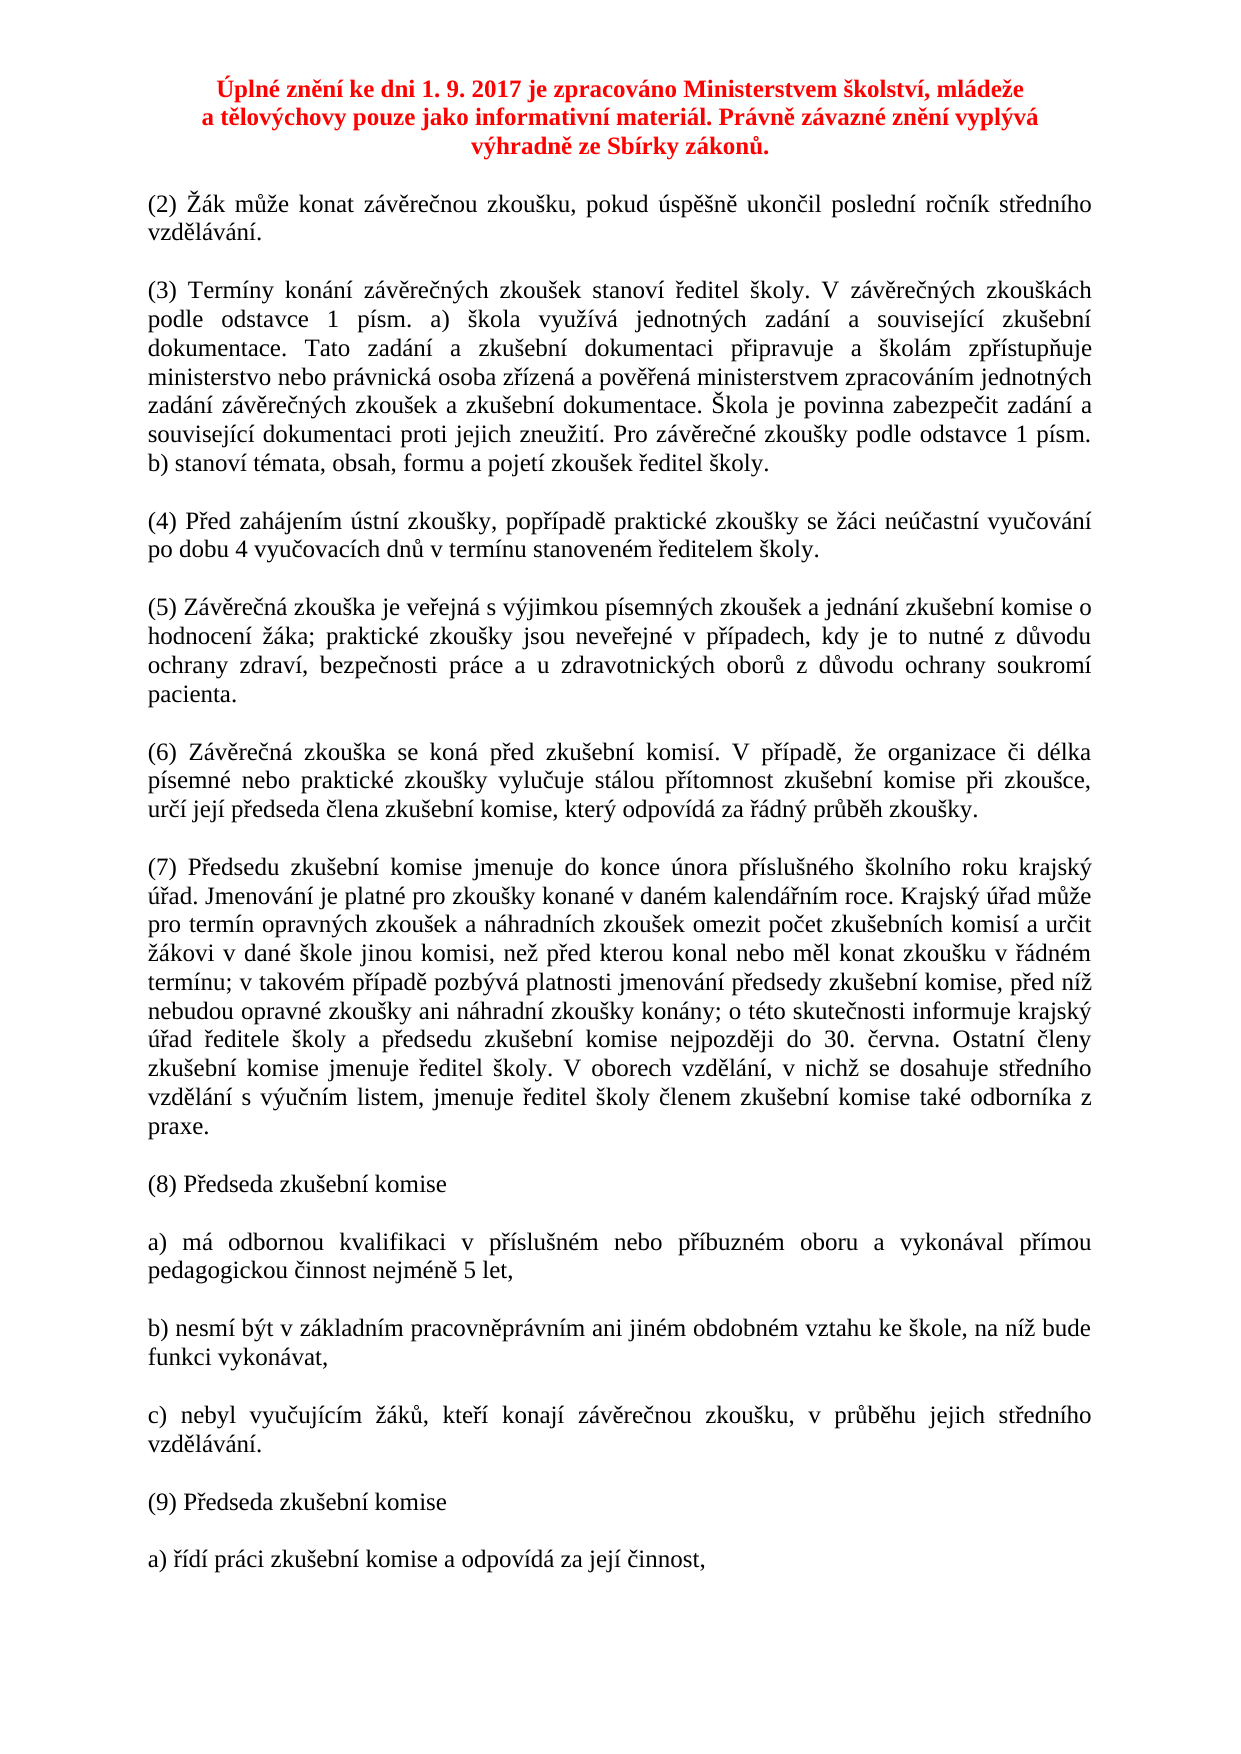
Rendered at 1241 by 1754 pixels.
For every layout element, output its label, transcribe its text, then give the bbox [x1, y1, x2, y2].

text (6) Závěrečná zkouška se koná před zkušební komisí. V případě, že organizace či délka písemné nebo praktické zkoušky vylučuje stálou přítomnost zkušební komise při zkoušce, určí její předseda člena zkušební komise, který odpovídá za řádný průběh zkoušky. [148, 737, 1093, 823]
text (8) Předseda zkušební komise [148, 1169, 1093, 1197]
text (3) Termíny konání závěrečných zkoušek stanoví ředitel školy. V závěrečných zkouškách podle odstavce 1 písm. a) škola využívá jednotných zadání a související zkušební dokumentace. Tato zadání a zkušební dokumentaci připravuje a školám zpřístupňuje ministerstvo nebo právnická osoba zřízená a pověřená ministerstvem zpracováním jednotných zadání závěrečných zkoušek a zkušební dokumentace. Škola je povinna zabezpečit zadání a související dokumentaci proti jejich zneužití. Pro závěrečné zkoušky podle odstavce 1 písm. b) stanoví témata, obsah, formu a pojetí zkoušek ředitel školy. [148, 275, 1093, 477]
text a) má odbornou kvalifikaci v příslušném nebo příbuzném oboru a vykonával přímou pedagogickou činnost nejméně 5 let, [148, 1227, 1093, 1284]
text b) nesmí být v základním pracovněprávním ani jiném obdobném vztahu ke škole, na níž bude funkci vykonávat, [148, 1313, 1093, 1371]
text (4) Před zahájením ústní zkoušky, popřípadě praktické zkoušky se žáci neúčastní vyučování po dobu 4 vyučovacích dnů v termínu stanoveném ředitelem školy. [148, 506, 1093, 563]
text a) řídí práci zkušební komise a odpovídá za její činnost, [148, 1544, 1093, 1573]
text (9) Předseda zkušební komise [148, 1487, 1093, 1515]
text (7) Předsedu zkušební komise jmenuje do konce února příslušného školního roku krajský úřad. Jmenování je platné pro zkoušky konané v daném kalendářním roce. Krajský úřad může pro termín opravných zkoušek a náhradních zkoušek omezit počet zkušebních komisí a určit žákovi v dané škole jinou komisi, než před kterou konal nebo měl konat zkoušku v řádném termínu; v takovém případě pozbývá platnosti jmenování předsedy zkušební komise, před níž nebudou opravné zkoušky ani náhradní zkoušky konány; o této skutečnosti informuje krajský úřad ředitele školy a předsedu zkušební komise nejpozději do 30. června. Ostatní členy zkušební komise jmenuje ředitel školy. V oborech vzdělání, v nichž se dosahuje středního vzdělání s výučním listem, jmenuje ředitel školy členem zkušební komise také odborníka z praxe. [148, 852, 1093, 1139]
text c) nebyl vyučujícím žáků, kteří konají závěrečnou zkoušku, v průběhu jejich středního vzdělávání. [148, 1400, 1093, 1457]
text (2) Žák může konat závěrečnou zkoušku, pokud úspěšně ukončil poslední ročník středního vzdělávání. [148, 189, 1093, 246]
text (5) Závěrečná zkouška je veřejná s výjimkou písemných zkoušek a jednání zkušební komise o hodnocení žáka; praktické zkoušky jsou neveřejné v případech, kdy je to nutné z důvodu ochrany zdraví, bezpečnosti práce a u zdravotnických oborů z důvodu ochrany soukromí pacienta. [148, 592, 1093, 707]
